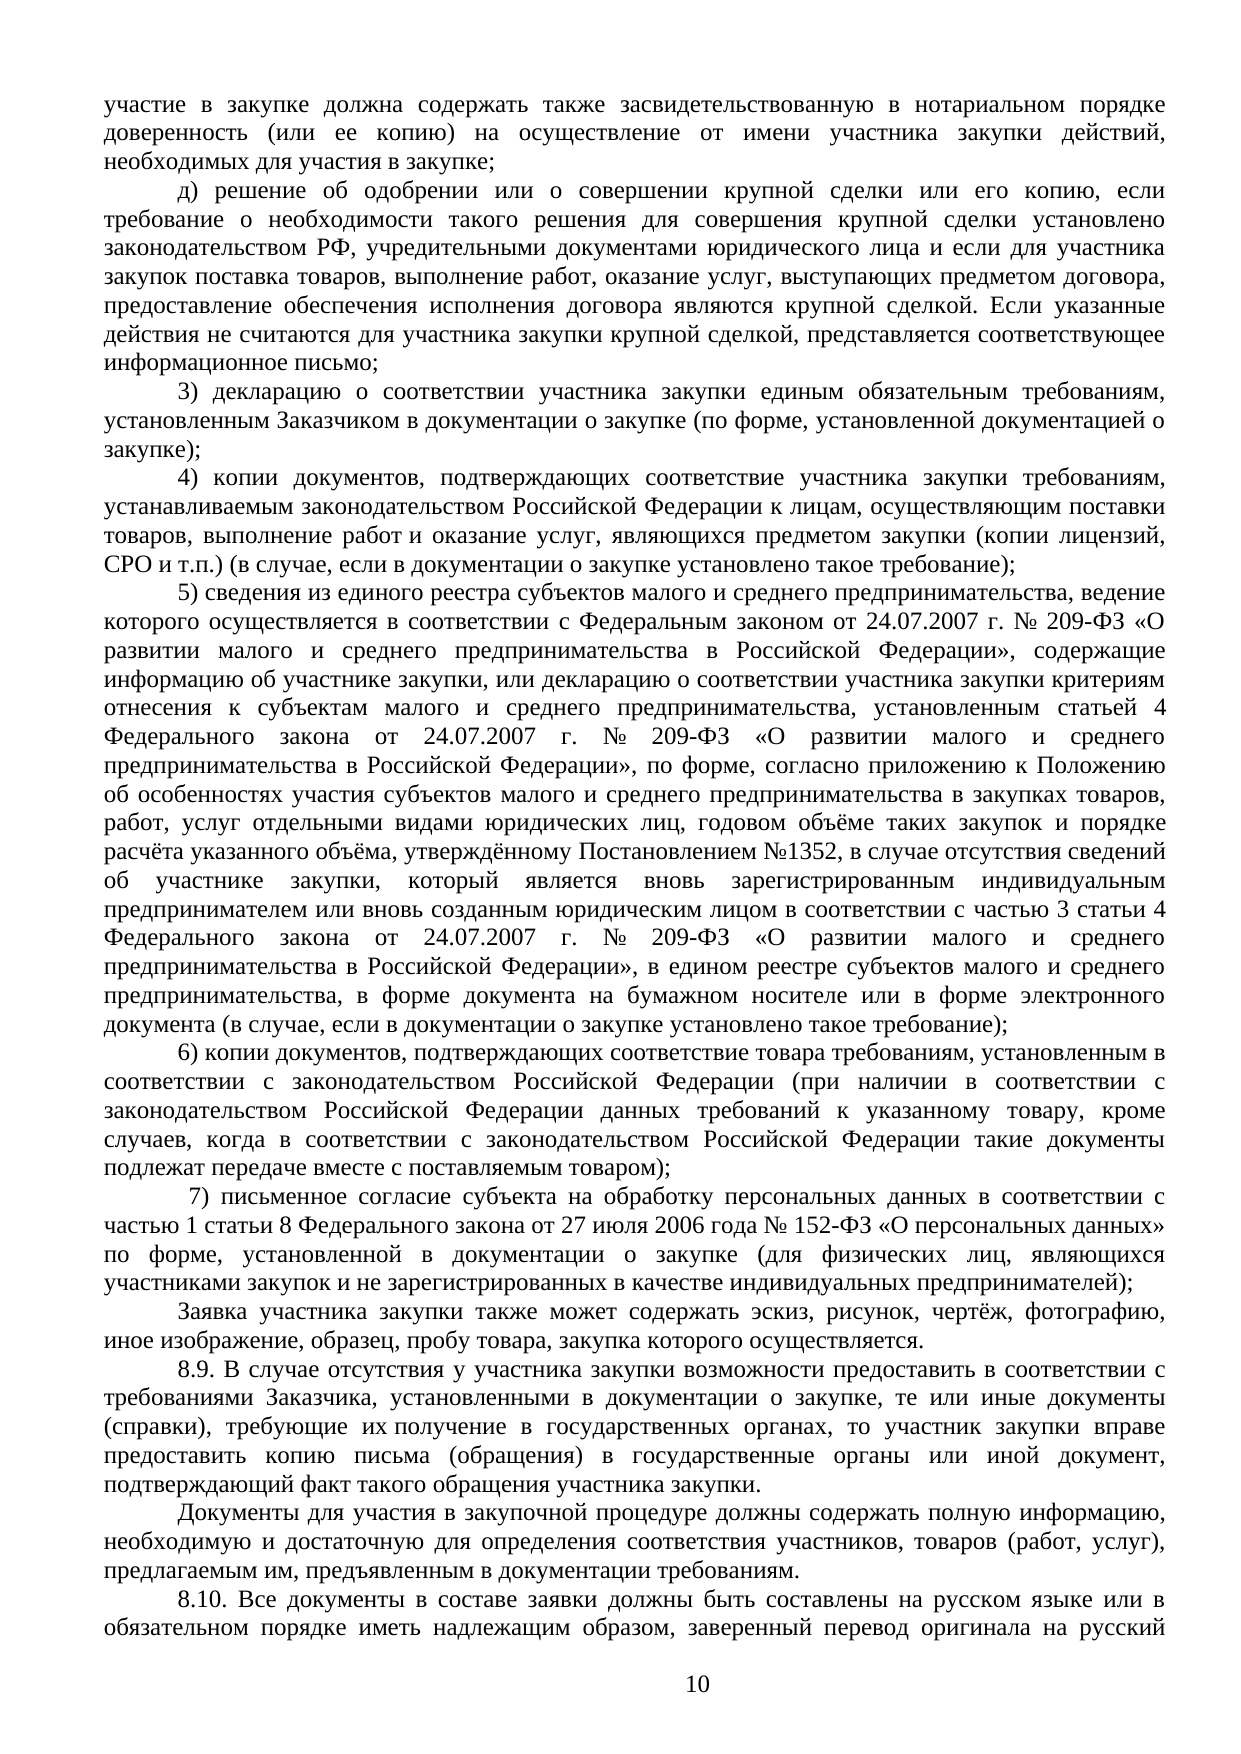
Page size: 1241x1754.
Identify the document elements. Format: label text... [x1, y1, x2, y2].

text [103, 1584, 1166, 1641]
text 6) копии документов, подтверждающих соответствие товара требованиям, установленным в соответствии с законодательством Российской Федерации (при наличии в соответствии с законодательством Российской Федерации данных требований к указанному товару, кроме случаев, когда в соответствии с законодательством Российской Федерации такие документы подлежат передаче вместе с поставляемым товаром); [103, 1037, 1166, 1181]
text 5) сведения из единого реестра субъектов малого и среднего предпринимательства, ведение которого осуществляется в соответствии с Федеральным законом от 24.07.2007 г. № 209-ФЗ «О развитии малого и среднего предпринимательства в Российской Федерации», содержащие информацию об участнике закупки, или декларацию о соответствии участника закупки критериям отнесения к субъектам малого и среднего предпринимательства, установленным статьей 4 Федерального закона от 24.07.2007 г. № 209-ФЗ «О развитии малого и среднего предпринимательства в Российской Федерации», по форме, согласно приложению к Положению об особенностях участия субъектов малого и среднего предпринимательства в закупках товаров, работ, услуг отдельными видами юридических лиц, годовом объёме таких закупок и порядке расчёта указанного объёма, утверждённому Постановлением №1352, в случае отсутствия сведений об участнике закупки, который является вновь зарегистрированным индивидуальным предпринимателем или вновь созданным юридическим лицом в соответствии с частью 3 статьи 4 Федерального закона от 24.07.2007 г. № 209-ФЗ «О развитии малого и среднего предпринимательства в Российской Федерации», в едином реестре субъектов малого и среднего предпринимательства, в форме документа на бумажном носителе или в форме электронного документа (в случае, если в документации о закупке установлено такое требование); [103, 577, 1166, 1037]
text Документы для участия в закупочной процедуре должны содержать полную информацию, необходимую и достаточную для определения соответствия участников, товаров (работ, услуг), предлагаемым им, предъявленным в документации требованиям. [103, 1497, 1166, 1584]
text Заявка участника закупки также может содержать эскиз, рисунок, чертёж, фотографию, иное изображение, образец, пробу товара, закупка которого осуществляется. [103, 1296, 1166, 1354]
text 4) копии документов, подтверждающих соответствие участника закупки требованиям, устанавливаемым законодательством Российской Федерации к лицам, осуществляющим поставки товаров, выполнение работ и оказание услуг, являющихся предметом закупки (копии лицензий, СРО и т.п.) (в случае, если в документации о закупке установлено такое требование); [103, 462, 1166, 577]
text д) решение об одобрении или о совершении крупной сделки или его копию, если требование о необходимости такого решения для совершения крупной сделки установлено законодательством РФ, учредительными документами юридического лица и если для участника закупок поставка товаров, выполнение работ, оказание услуг, выступающих предметом договора, предоставление обеспечения исполнения договора являются крупной сделкой. Если указанные действия не считаются для участника закупки крупной сделкой, представляется соответствующее информационное письмо; [103, 175, 1166, 376]
text 3) декларацию о соответствии участника закупки единым обязательным требованиям, установленным Заказчиком в документации о закупке (по форме, установленной документацией о закупке); [103, 376, 1166, 462]
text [103, 89, 1166, 175]
text 7) письменное согласие субъекта на обработку персональных данных в соответствии с частью 1 статьи 8 Федерального закона от 27 июля 2006 года № 152-ФЗ «О персональных данных» по форме, установленной в документации о закупке (для физических лиц, являющихся участниками закупок и не зарегистрированных в качестве индивидуальных предпринимателей); [103, 1181, 1166, 1296]
text 8.9. В случае отсутствия у участника закупки возможности предоставить в соответствии с требованиями Заказчика, установленными в документации о закупке, те или иные документы (справки), требующие их получение в государственных органах, то участник закупки вправе предоставить копию письма (обращения) в государственные органы или иной документ, подтверждающий факт такого обращения участника закупки. [103, 1354, 1166, 1497]
